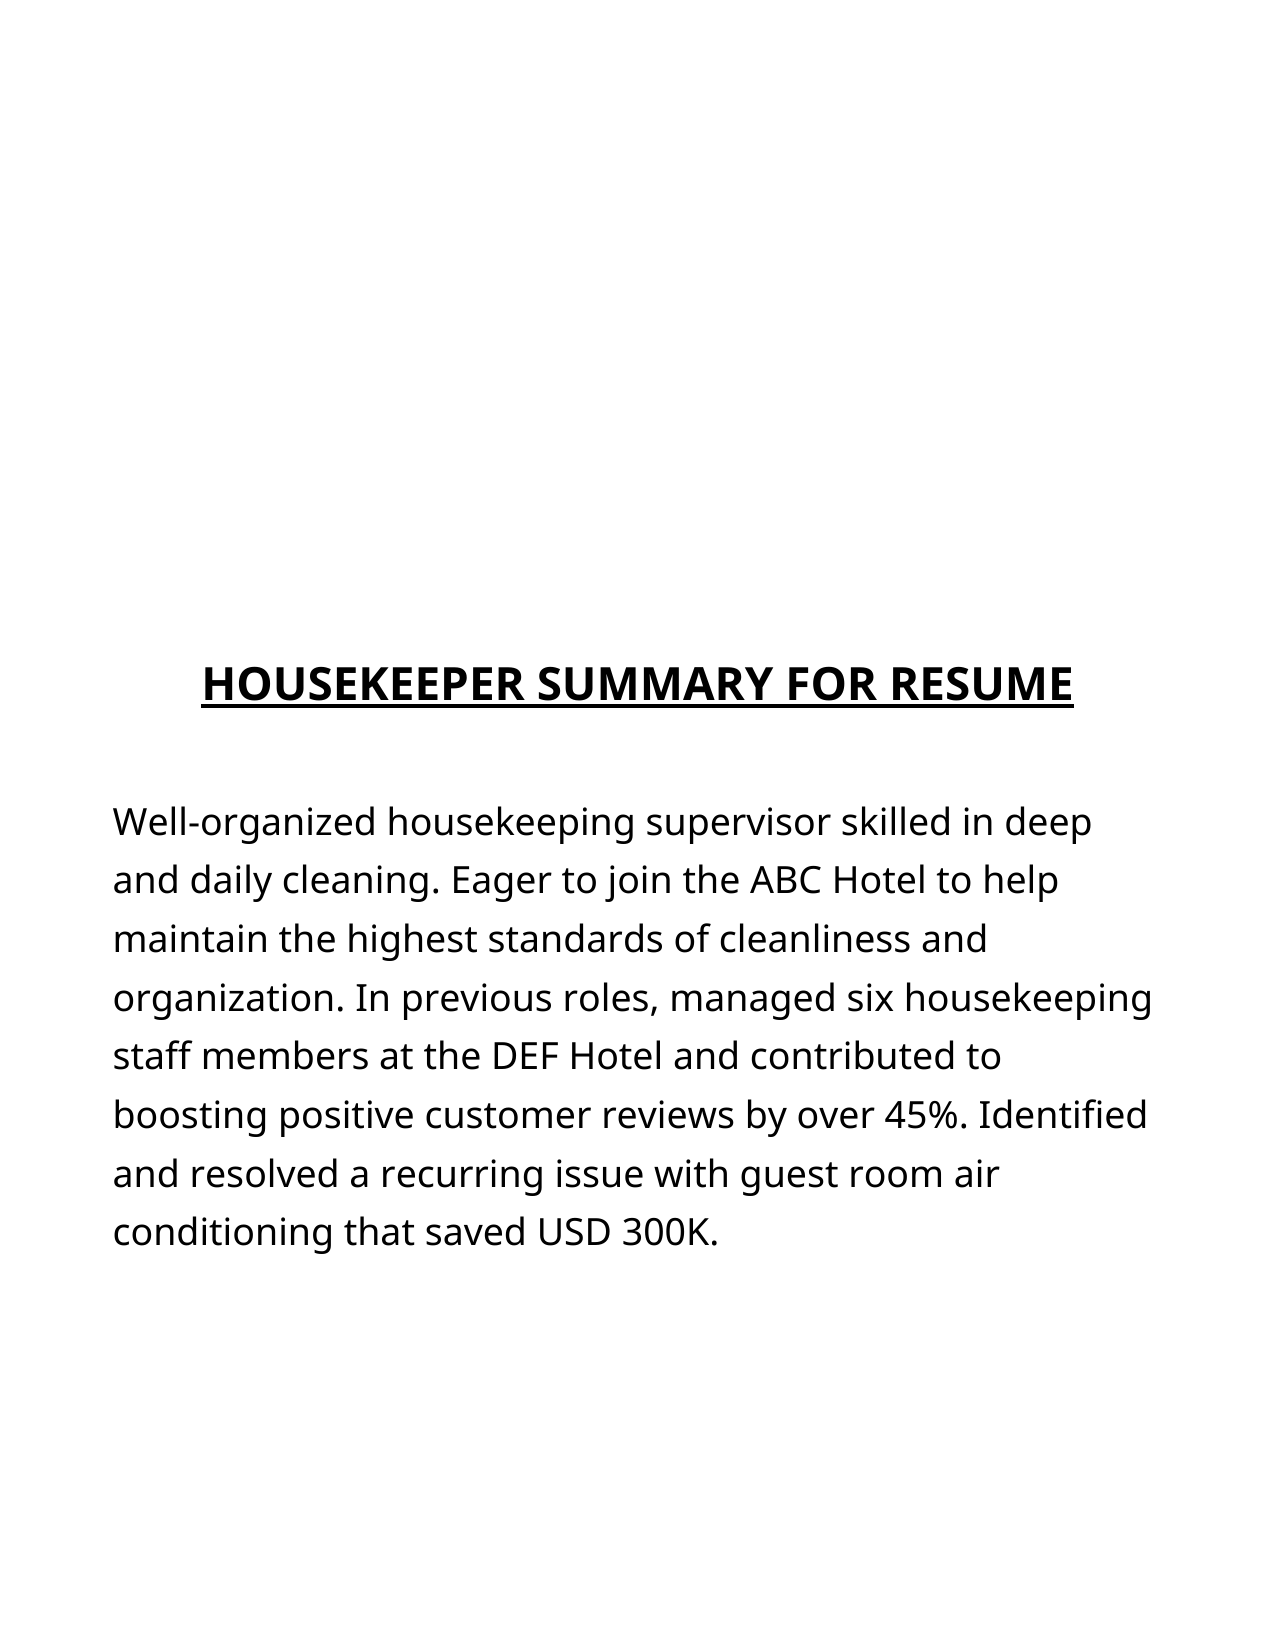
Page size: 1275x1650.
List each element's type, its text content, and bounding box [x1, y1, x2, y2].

text Well-organized housekeeping supervisor skilled in deep and daily cleaning. Eager to join the ABC Hotel to help maintain the highest standards of cleanliness and organization. In previous roles, managed six housekeeping staff members at the DEF Hotel and contributed to boosting positive customer reviews by over 45%. Identified and resolved a recurring issue with guest room air conditioning that saved USD 300K. [112, 795, 1162, 1257]
text HOUSEKEEPER SUMMARY FOR RESUME [112, 652, 1162, 714]
